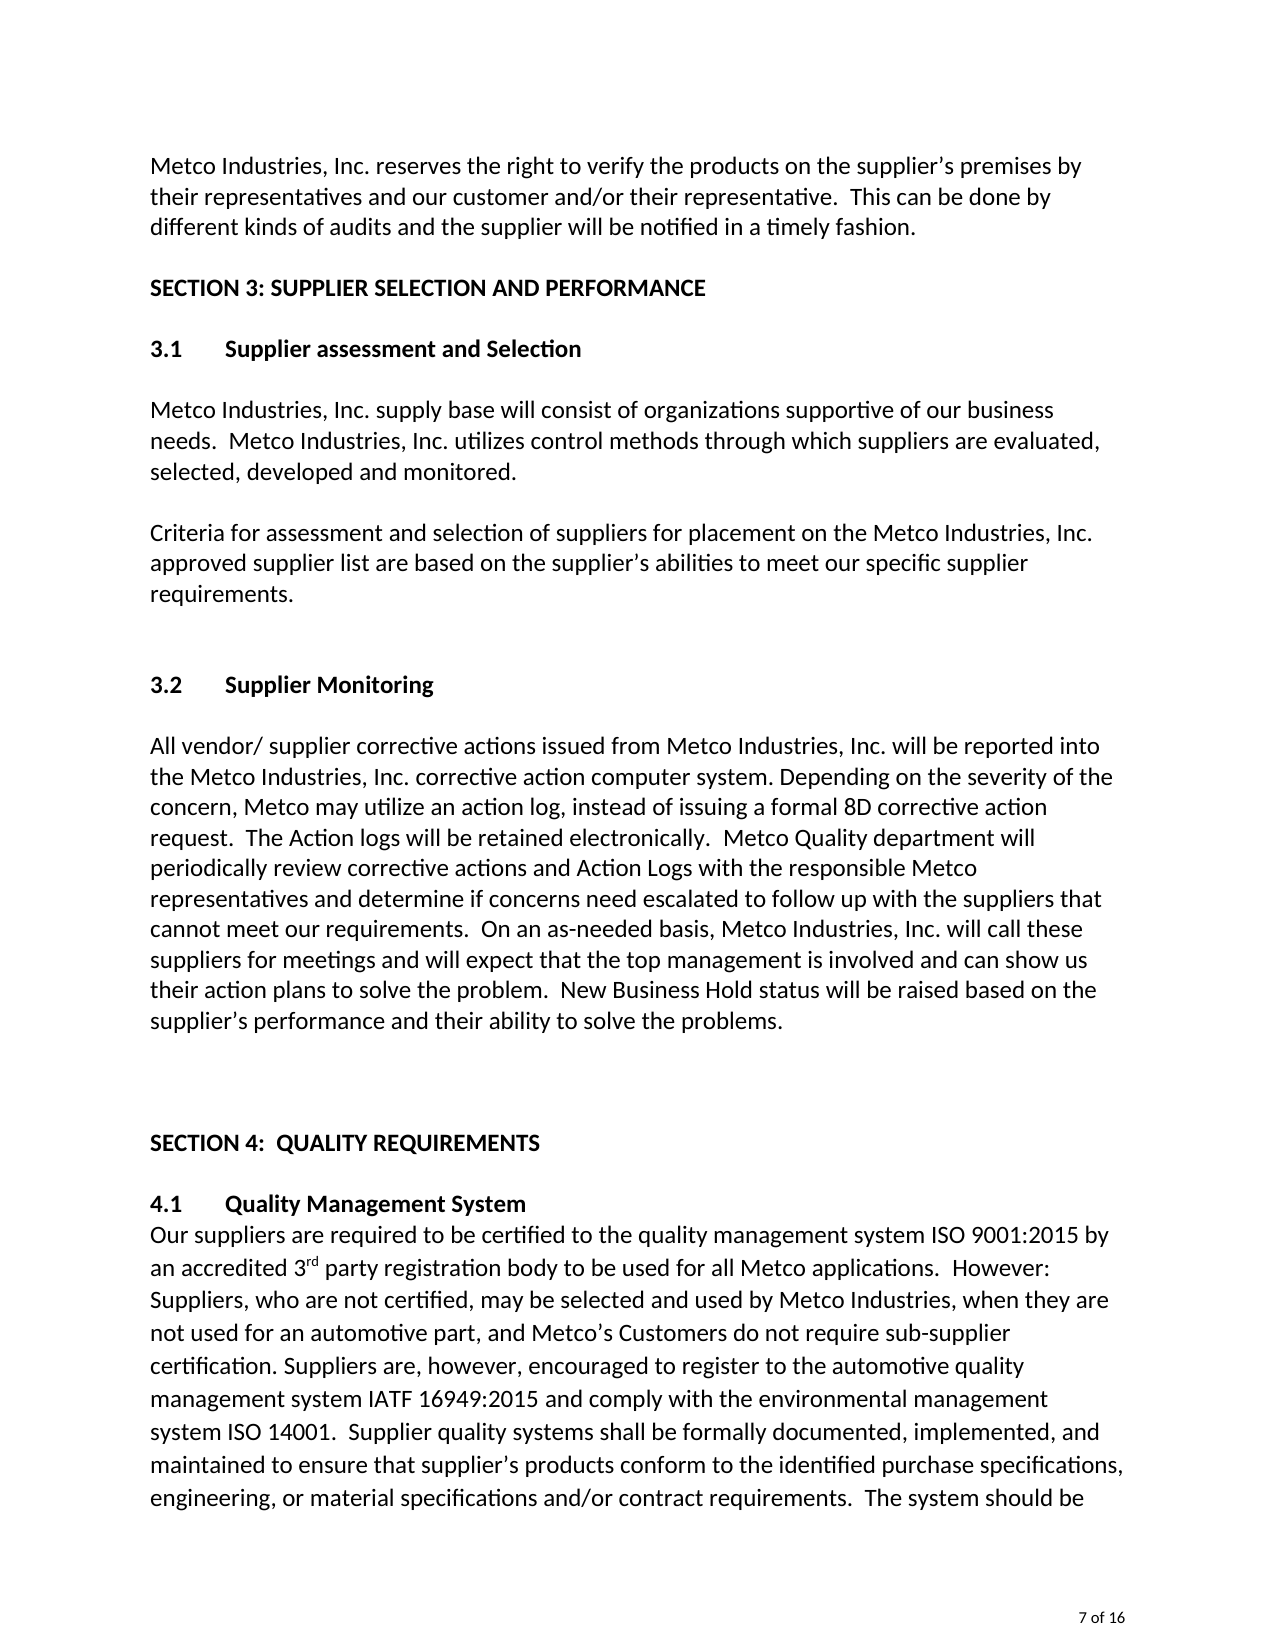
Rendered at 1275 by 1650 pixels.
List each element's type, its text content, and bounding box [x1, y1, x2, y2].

text All vendor/ supplier corrective actions issued from Metco Industries, Inc. will be reported into the Metco Industries, Inc. corrective action computer system. Depending on the severity of the concern, Metco may utilize an action log, instead of issuing a formal 8D corrective action request. The Action logs will be retained electronically. Metco Quality department will periodically review corrective actions and Action Logs with the responsible Metco representatives and determine if concerns need escalated to follow up with the suppliers that cannot meet our requirements. On an as-needed basis, Metco Industries, Inc. will call these suppliers for meetings and will expect that the top management is involved and can show us their action plans to solve the problem. New Business Hold status will be raised based on the supplier’s performance and their ability to solve the problems. [150, 730, 1125, 1036]
text SECTION 4: QUALITY REQUIREMENTS [150, 1127, 1125, 1158]
list Supplier assessment and Selection [150, 334, 1125, 364]
list Quality Management System [150, 1188, 1125, 1219]
list Supplier Monitoring [150, 669, 1125, 700]
text Criteria for assessment and selection of suppliers for placement on the Metco Industries, Inc. approved supplier list are based on the supplier’s abilities to meet our specific supplier requirements. [150, 517, 1125, 608]
text SECTION 3: SUPPLIER SELECTION AND PERFORMANCE [150, 273, 1125, 303]
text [150, 1219, 1125, 1513]
text Metco Industries, Inc. supply base will consist of organizations supportive of our business needs. Metco Industries, Inc. utilizes control methods through which suppliers are evaluated, selected, developed and monitored. [150, 395, 1125, 486]
text Metco Industries, Inc. reserves the right to verify the products on the supplier’s premises by their representatives and our customer and/or their representative. This can be done by different kinds of audits and the supplier will be notified in a timely fashion. [150, 151, 1125, 242]
